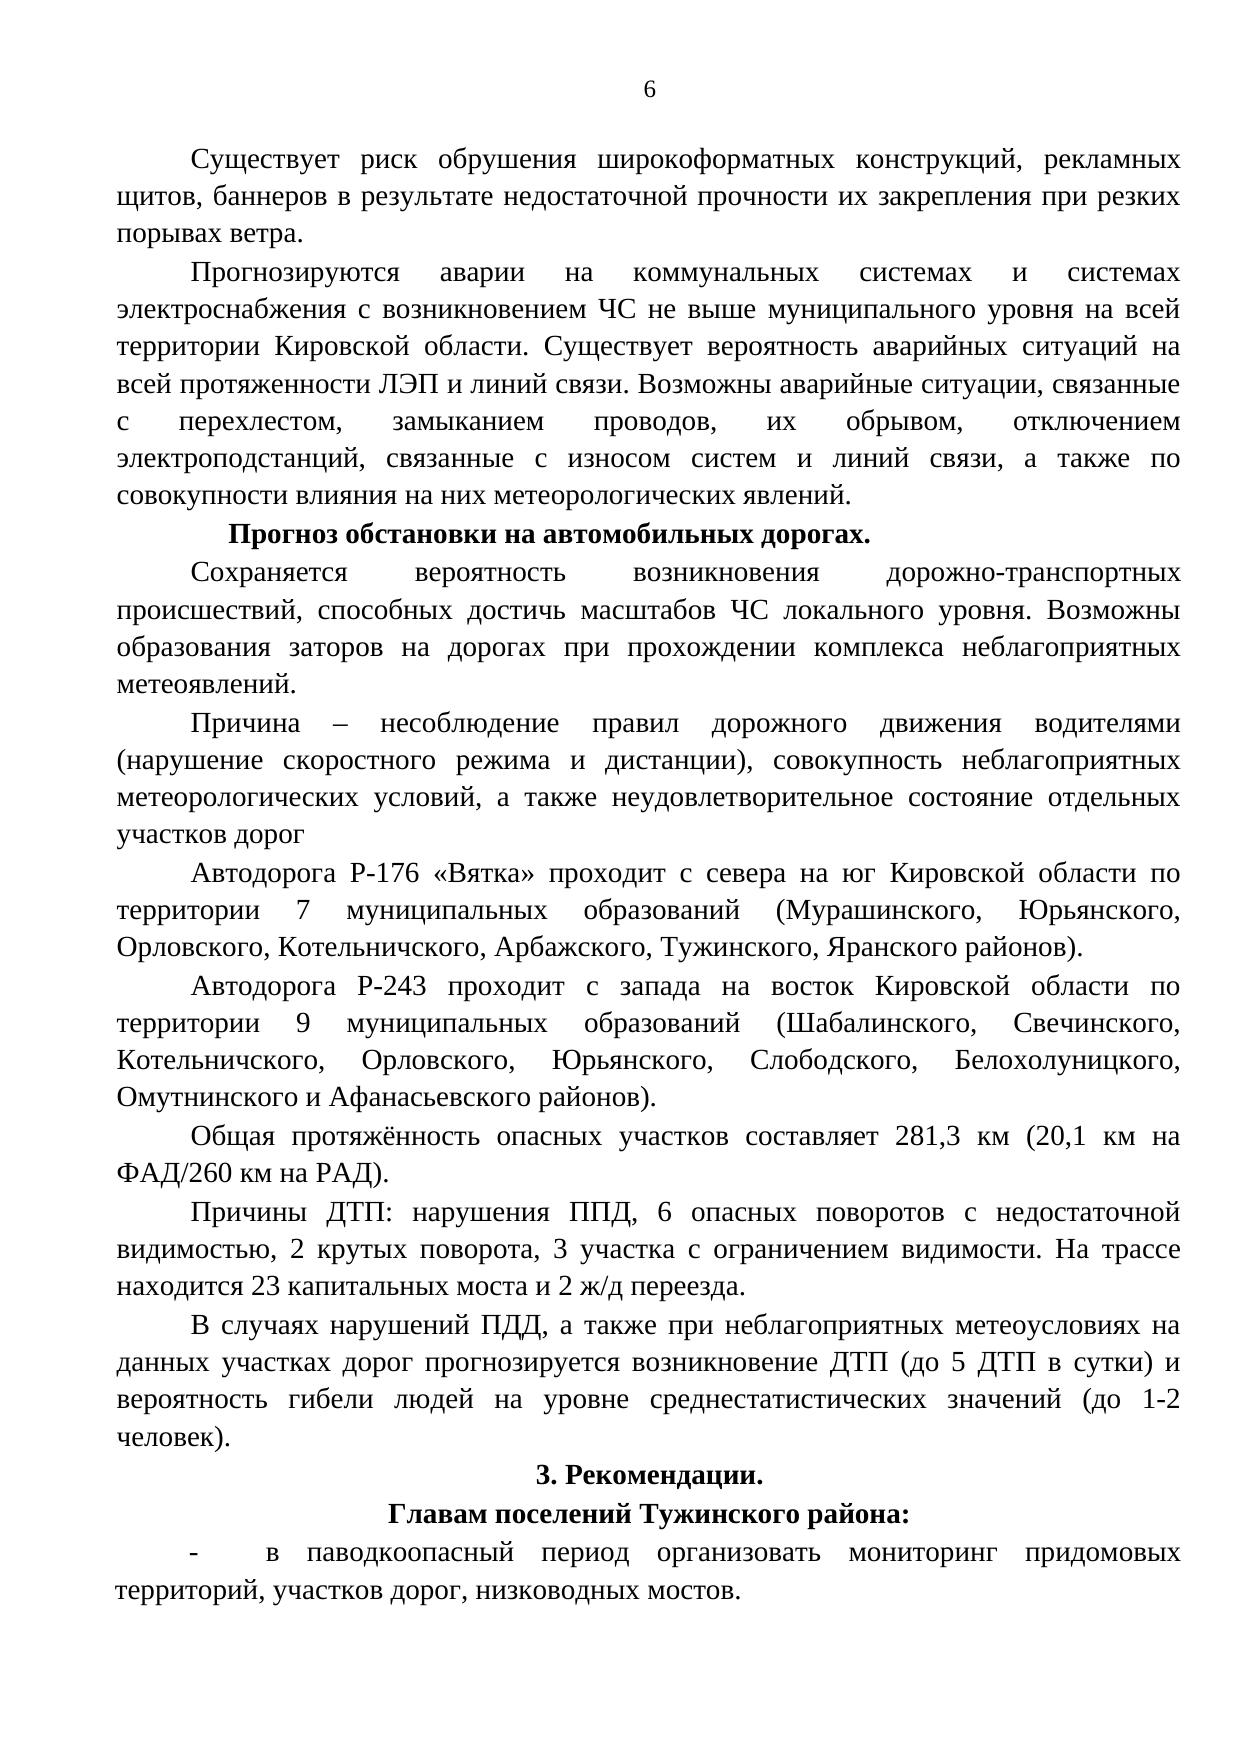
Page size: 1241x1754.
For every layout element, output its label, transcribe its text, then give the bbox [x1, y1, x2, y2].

text Причины ДТП: нарушения ППД, 6 опасных поворотов с недостаточной видимостью, 2 крутых поворота, 3 участка с ограничением видимости. На трассе находится 23 капитальных моста и 2 ж/д переезда. [116, 1194, 1182, 1302]
text Прогнозируются аварии на коммунальных системах и системах электроснабжения с возникновением ЧС не выше муниципального уровня на всей территории Кировской области. Существует вероятность аварийных ситуаций на всей протяженности ЛЭП и линий связи. Возможны аварийные ситуации, связанные с перехлестом, замыканием проводов, их обрывом, отключением электроподстанций, связанные с износом систем и линий связи, а также по совокупности влияния на них метеорологических явлений. [116, 254, 1182, 511]
text Общая протяжённость опасных участков составляет 281,3 км (20,1 км на ФАД/260 км на РАД). [116, 1118, 1182, 1189]
text Прогноз обстановки на автомобильных дорогах. [228, 516, 1182, 549]
text В случаях нарушений ПДД, а также при неблагоприятных метеоусловиях на данных участках дорог прогнозируется возникновение ДТП (до 5 ДТП в сутки) и вероятность гибели людей на уровне среднестатистических значений (до 1-2 человек). [116, 1307, 1182, 1452]
text Главам поселений Тужинского района: [118, 1496, 1181, 1529]
list в паводкоопасный период организовать мониторинг придомовых территорий, участков дорог, низководных мостов. [114, 1534, 1182, 1605]
text Автодорога Р-243 проходит с запада на восток Кировской области по территории 9 муниципальных образований (Шабалинского, Свечинского, Котельничского, Орловского, Юрьянского, Слободского, Белохолуницкого, Омутнинского и Афанасьевского районов). [116, 968, 1182, 1113]
text Причина – несоблюдение правил дорожного движения водителями (нарушение скоростного режима и дистанции), совокупность неблагоприятных метеорологических условий, а также неудовлетворительное состояние отдельных участков дорог [116, 705, 1182, 850]
text Сохраняется вероятность возникновения дорожно-транспортных происшествий, способных достичь масштабов ЧС локального уровня. Возможны образования заторов на дорогах при прохождении комплекса неблагоприятных метеоявлений. [116, 554, 1182, 700]
text Существует риск обрушения широкоформатных конструкций, рекламных щитов, баннеров в результате недостаточной прочности их закрепления при резких порывах ветра. [116, 141, 1182, 249]
text Автодорога Р-176 «Вятка» проходит с севера на юг Кировской области по территории 7 муниципальных образований (Мурашинского, Юрьянского, Орловского, Котельничского, Арбажского, Тужинского, Яранского районов). [116, 855, 1182, 963]
text 3. Рекомендации. [118, 1457, 1181, 1491]
